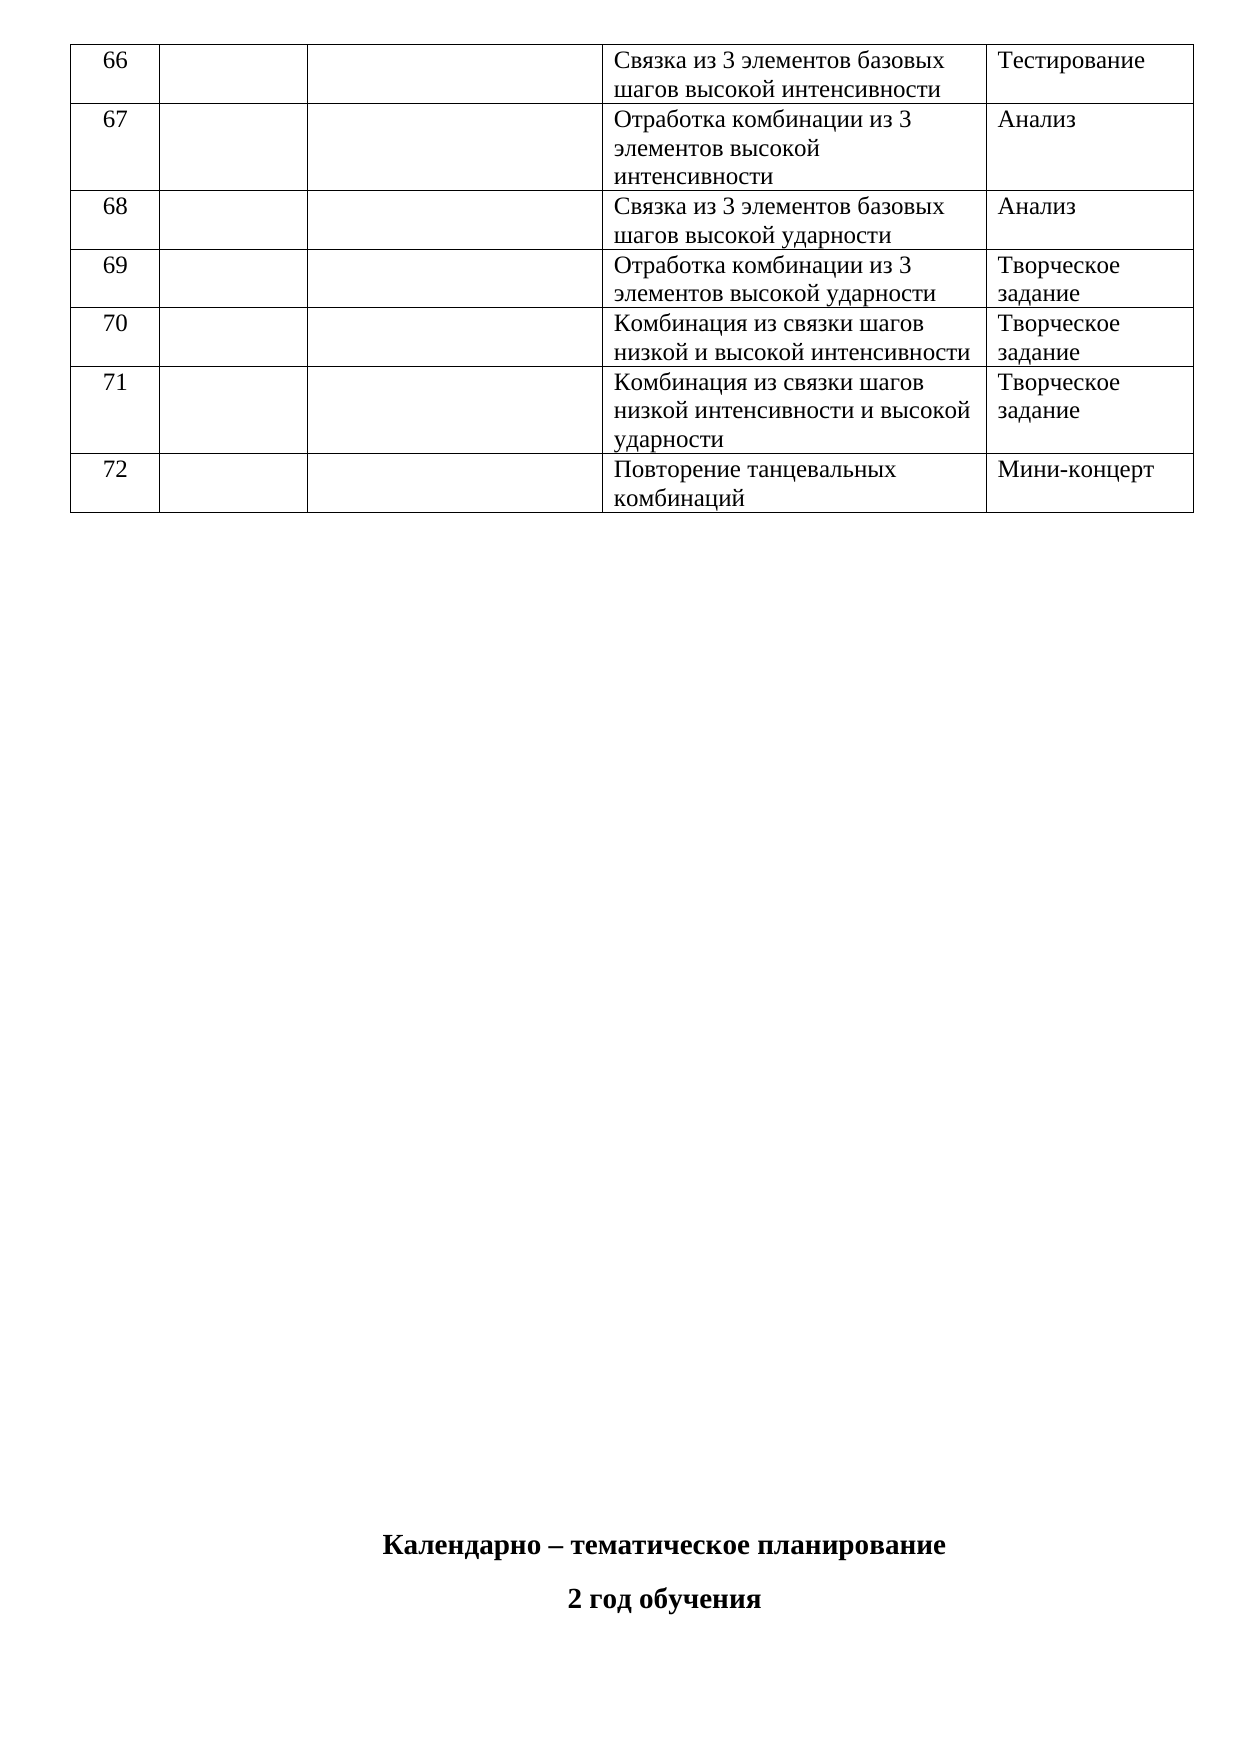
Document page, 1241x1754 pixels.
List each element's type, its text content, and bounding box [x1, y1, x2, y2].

table_cell 70 [71, 308, 159, 366]
text Календарно – тематическое планирование [177, 1527, 1152, 1561]
table_cell Связка из 3 элементов базовых шагов высокой ударности [603, 191, 986, 249]
table_cell 68 [71, 191, 159, 249]
table_cell Повторение танцевальных комбинаций [603, 454, 986, 512]
table_cell 66 [71, 45, 159, 103]
table_cell [160, 367, 307, 453]
table_cell 67 [71, 104, 159, 190]
table_cell [160, 45, 307, 103]
table_cell [160, 308, 307, 366]
table_cell [160, 454, 307, 512]
table_cell Отработка комбинации из 3 элементов высокой ударности [603, 250, 986, 307]
table_cell [308, 367, 602, 453]
table_cell Связка из 3 элементов базовых шагов высокой интенсивности [603, 45, 986, 103]
table_cell Творческое задание [987, 308, 1193, 366]
table_cell Анализ [987, 191, 1193, 249]
table_cell Отработка комбинации из 3 элементов высокой интенсивности [603, 104, 986, 190]
table_cell [308, 104, 602, 190]
table_cell [308, 454, 602, 512]
table_cell Творческое задание [987, 250, 1193, 307]
table_cell [308, 45, 602, 103]
table_cell [308, 308, 602, 366]
table_cell 71 [71, 367, 159, 453]
table_cell 72 [71, 454, 159, 512]
table_cell Мини-концерт [987, 454, 1193, 512]
text 2 год обучения [177, 1581, 1152, 1615]
table_cell [308, 250, 602, 307]
table_cell Комбинация из связки шагов низкой интенсивности и высокой ударности [603, 367, 986, 453]
table_cell [160, 104, 307, 190]
table_cell 69 [71, 250, 159, 307]
table_cell Творческое задание [987, 367, 1193, 453]
table_cell Анализ [987, 104, 1193, 190]
table_cell Тестирование [987, 45, 1193, 103]
table_cell [308, 191, 602, 249]
table_cell [160, 250, 307, 307]
table_cell [160, 191, 307, 249]
table_cell Комбинация из связки шагов низкой и высокой интенсивности [603, 308, 986, 366]
